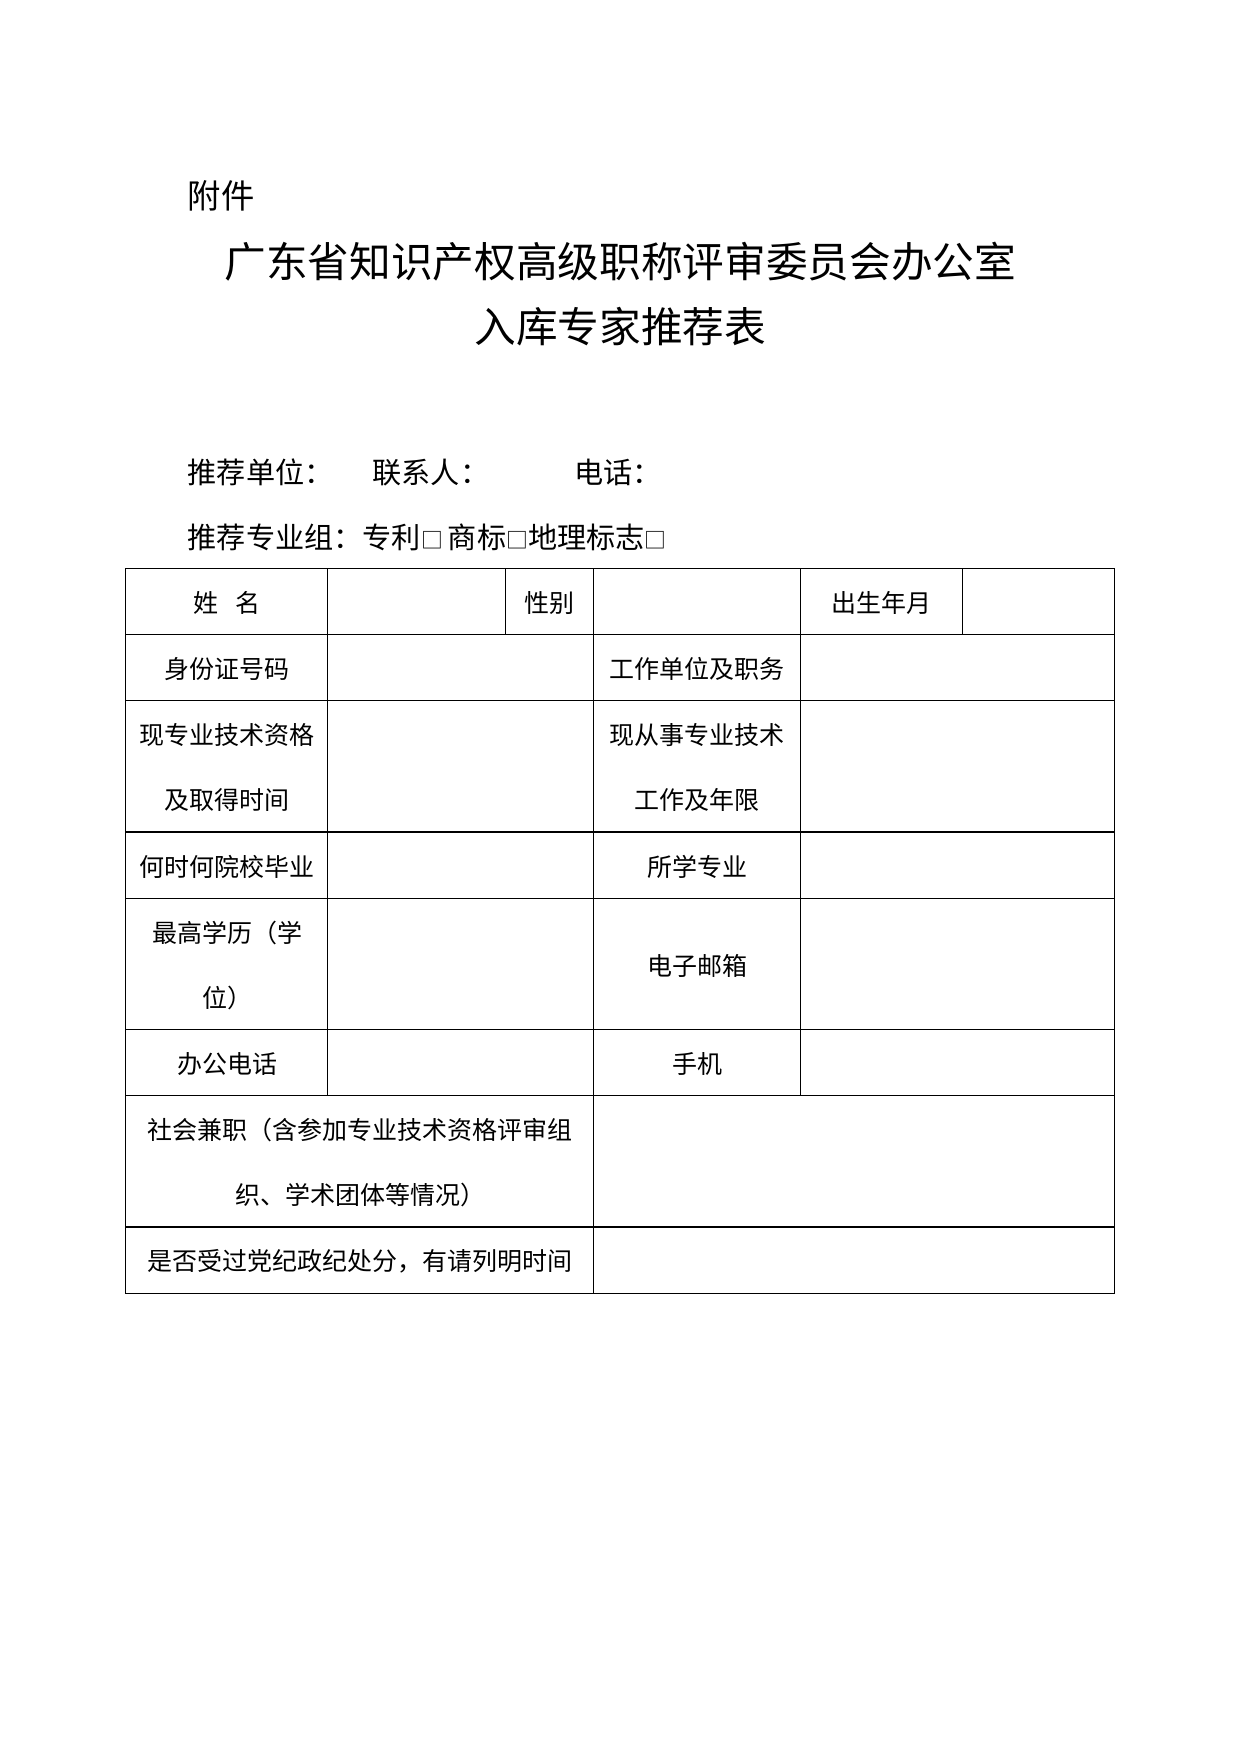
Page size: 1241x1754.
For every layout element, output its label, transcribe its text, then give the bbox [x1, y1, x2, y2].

table_header 姓 名 [126, 569, 327, 634]
text 推荐专业组：专利□ 商标□地理标志□ [187, 503, 1053, 568]
table_cell 手机 [594, 1030, 800, 1095]
table_cell 社会兼职（含参加专业技术资格评审组织、学术团体等情况） [126, 1096, 593, 1226]
table_cell 最高学历（学位） [126, 899, 327, 1029]
table_cell 所学专业 [594, 833, 800, 898]
table_header 性别 [506, 569, 593, 634]
table_cell [328, 899, 593, 1029]
table_cell 电子邮箱 [594, 899, 800, 1029]
table_cell [328, 833, 593, 898]
table_cell 现从事专业技术工作及年限 [594, 701, 800, 831]
table_cell 工作单位及职务 [594, 635, 800, 700]
text 附件 [187, 162, 1053, 227]
table_cell [801, 1030, 1114, 1095]
table_header [594, 569, 800, 634]
table_cell 身份证号码 [126, 635, 327, 700]
table_header [328, 569, 505, 634]
table_cell [328, 1030, 593, 1095]
table_cell [801, 635, 1114, 700]
table_cell [801, 833, 1114, 898]
text 入库专家推荐表 [187, 292, 1053, 357]
table_cell 办公电话 [126, 1030, 327, 1095]
table_cell 现专业技术资格及取得时间 [126, 701, 327, 831]
table_cell [801, 701, 1114, 831]
table_header [963, 569, 1114, 634]
table_cell [594, 1228, 1114, 1292]
table_cell 是否受过党纪政纪处分，有请列明时间 [126, 1228, 593, 1292]
table_cell [801, 899, 1114, 1029]
table_cell 何时何院校毕业 [126, 833, 327, 898]
table_cell [328, 635, 593, 700]
text 广东省知识产权高级职称评审委员会办公室 [187, 227, 1053, 292]
table_header 出生年月 [801, 569, 962, 634]
table_cell [328, 701, 593, 831]
text 推荐单位： 联系人： 电话： [187, 438, 1053, 503]
table_cell [594, 1096, 1114, 1226]
